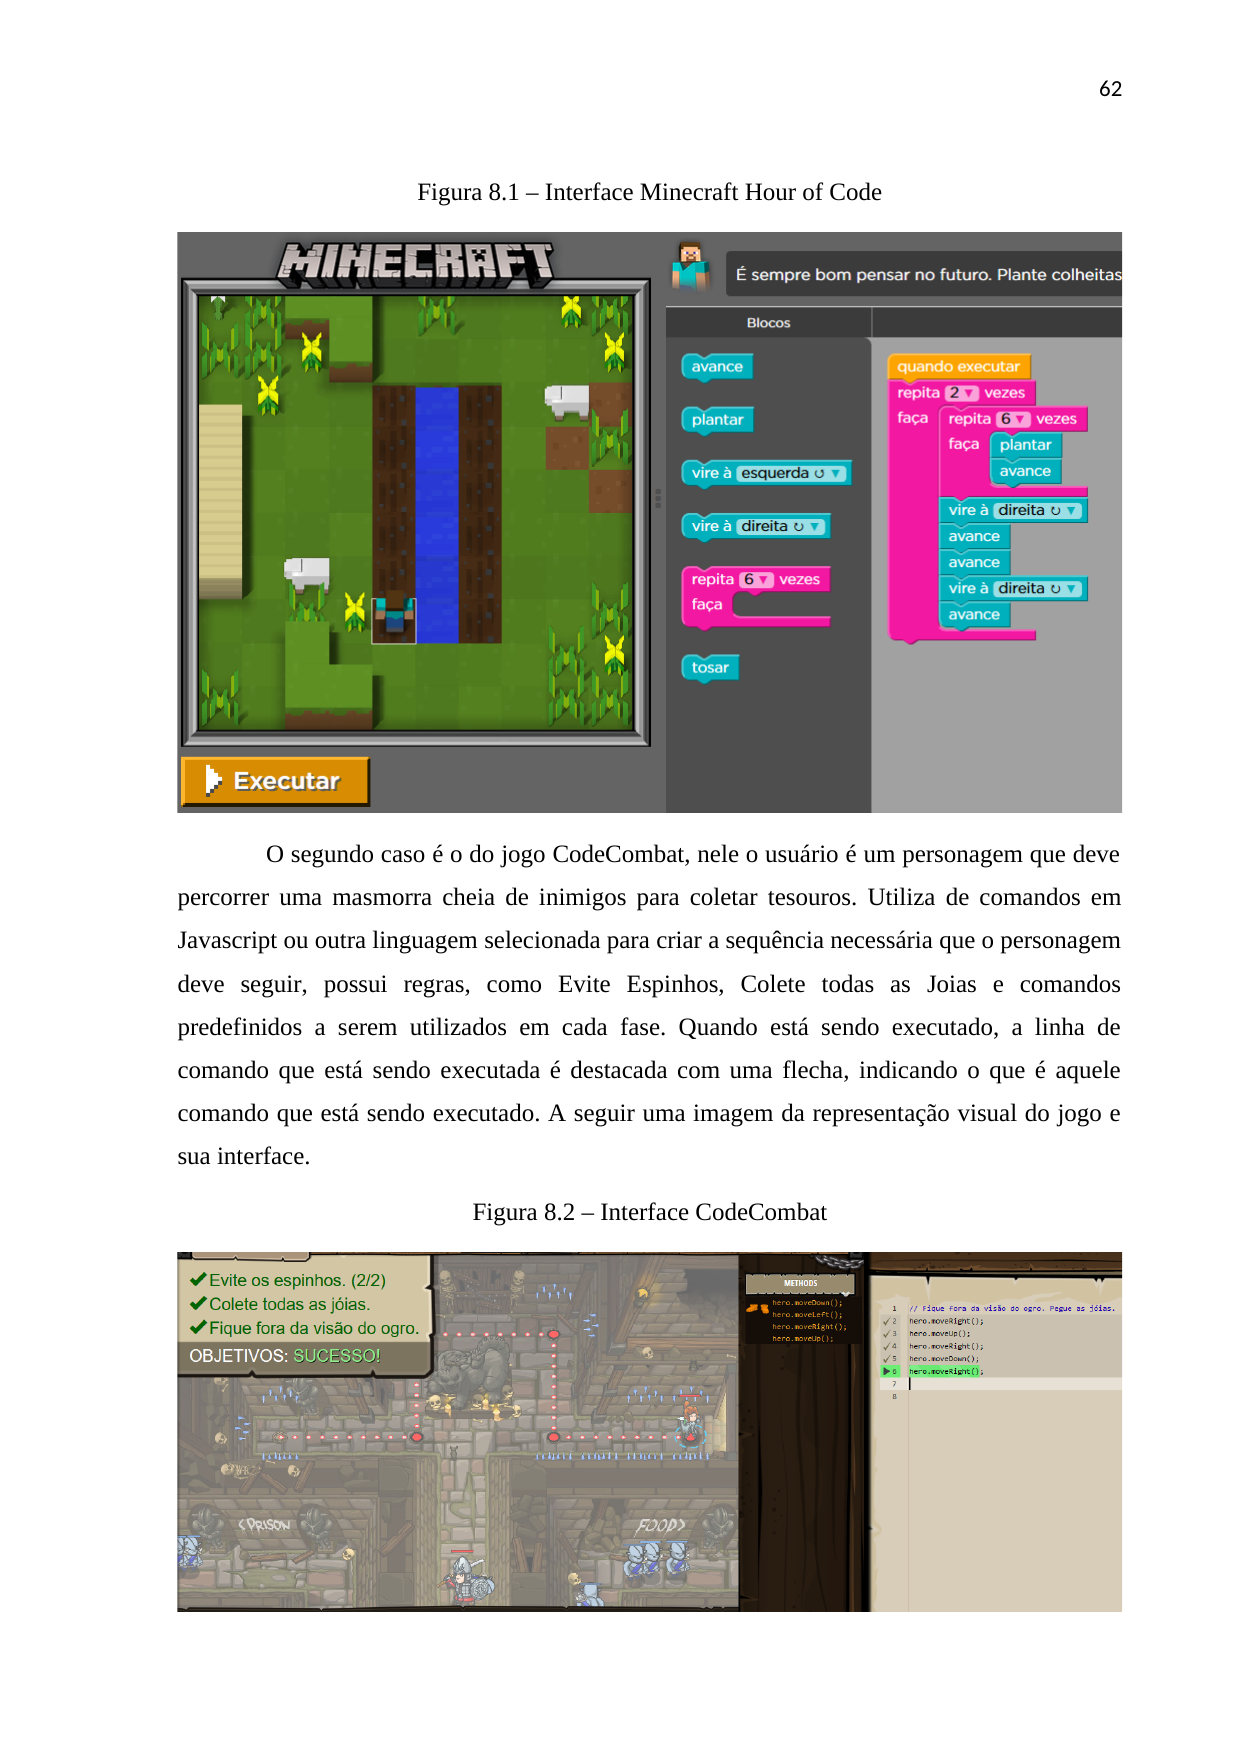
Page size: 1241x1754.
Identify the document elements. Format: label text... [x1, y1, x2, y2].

picture [177, 1252, 1123, 1612]
text Figura 8.2 – Interface CodeCombat [177, 1197, 1122, 1226]
text O segundo caso é o do jogo CodeCombat, nele o usuário é um personagem que deve percorrer uma masmorra cheia de inimigos para coletar tesouros. Utiliza de comandos em Javascript ou outra linguagem selecionada para criar a sequência necessária que o personagem deve seguir, possui regras, como Evite Espinhos, Colete todas as Joias e comandos predefinidos a serem utilizados em cada fase. Quando está sendo executado, a linha de comando que está sendo executada é destacada com uma flecha, indicando o que é aquele comando que está sendo executado. A seguir uma imagem da representação visual do jogo e sua interface. [177, 839, 1122, 1170]
text Figura 8.1 – Interface Minecraft Hour of Code [177, 177, 1122, 206]
picture [177, 232, 1123, 813]
